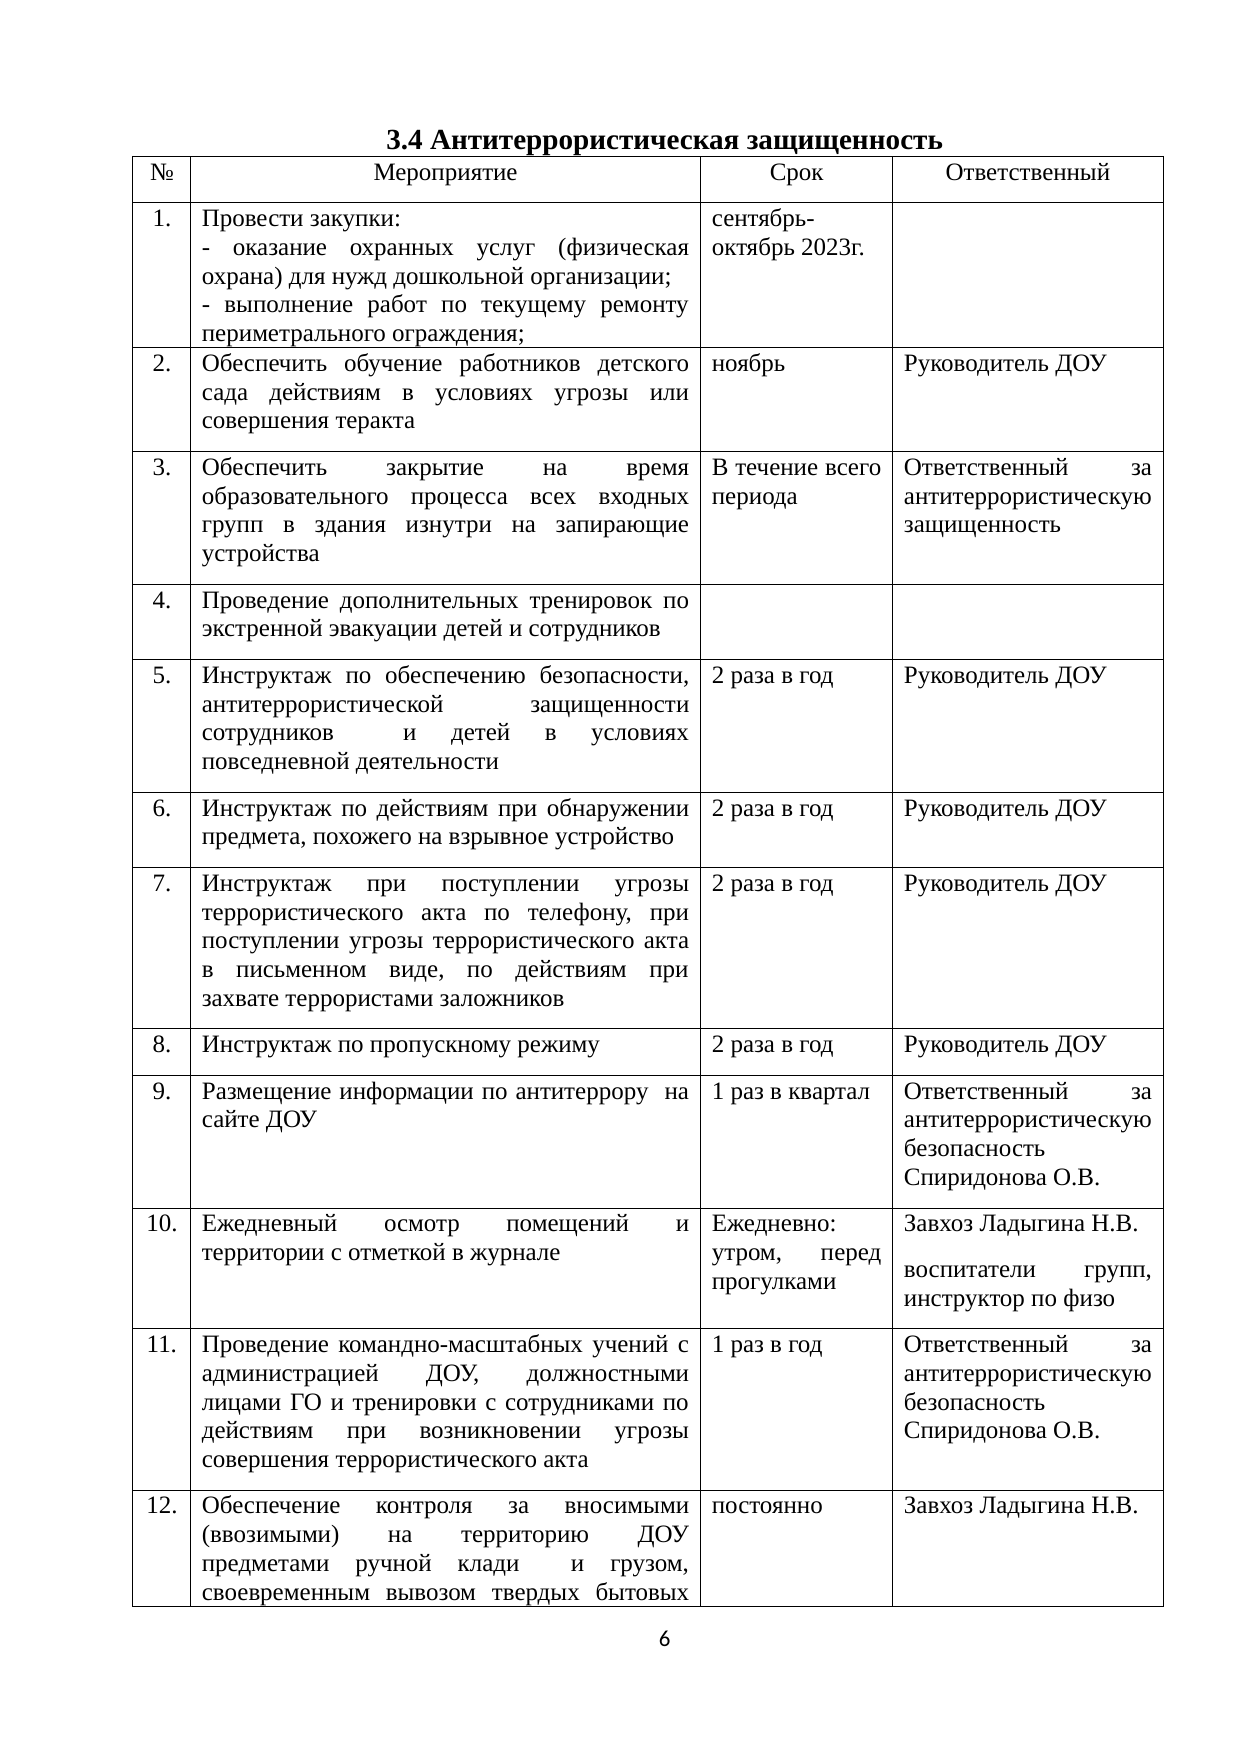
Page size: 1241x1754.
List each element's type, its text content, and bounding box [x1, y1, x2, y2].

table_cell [191, 1491, 700, 1606]
table_cell Обеспечить закрытие на время образовательного процесса всех входных групп в здания изнутри на запирающие устройства [191, 452, 700, 584]
table_cell 8. [133, 1029, 190, 1075]
table_cell 2 раза в год [701, 793, 892, 867]
table_cell Обеспечить обучение работников детского сада действиям в условиях угрозы или совершения теракта [191, 348, 700, 451]
table_cell 7. [133, 868, 190, 1028]
table_cell Руководитель ДОУ [893, 1029, 1163, 1075]
table_header Ответственный [893, 157, 1163, 202]
table_cell постоянно [701, 1491, 892, 1606]
table_cell Инструктаж по пропускному режиму [191, 1029, 700, 1075]
table_cell Ответственный за антитеррористическую безопасность Спиридонова О.В. [893, 1076, 1163, 1207]
table_cell 2. [133, 348, 190, 451]
text 3.4 Антитеррористическая защищенность [177, 122, 1152, 156]
table_cell 1 раз в квартал [701, 1076, 892, 1207]
table_header Срок [701, 157, 892, 202]
table_cell 1. [133, 203, 190, 347]
table_cell 11. [133, 1329, 190, 1489]
table_cell Инструктаж по обеспечению безопасности, антитеррористической защищенности сотрудников и детей в условиях повседневной деятельности [191, 660, 700, 792]
table_cell 4. [133, 585, 190, 659]
table_cell 2 раза в год [701, 660, 892, 792]
table_cell Ответственный за антитеррористическую безопасность Спиридонова О.В. [893, 1329, 1163, 1489]
table_header № [133, 157, 190, 202]
table_cell 2 раза в год [701, 868, 892, 1028]
table_cell [893, 585, 1163, 659]
table_cell Руководитель ДОУ [893, 660, 1163, 792]
table_cell ноябрь [701, 348, 892, 451]
table_cell 6. [133, 793, 190, 867]
table_cell 1 раз в год [701, 1329, 892, 1489]
table_cell сентябрь-октябрь 2023г. [701, 203, 892, 347]
table_cell 3. [133, 452, 190, 584]
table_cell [893, 1491, 1163, 1606]
table_cell 9. [133, 1076, 190, 1207]
table_cell Завхоз Ладыгина Н.В. воспитатели групп, инструктор по физо [893, 1209, 1163, 1328]
table_cell Размещение информации по антитеррору на сайте ДОУ [191, 1076, 700, 1207]
table_cell Руководитель ДОУ [893, 793, 1163, 867]
table_cell Ежедневный осмотр помещений и территории с отметкой в журнале [191, 1209, 700, 1328]
table_cell Ответственный за антитеррористическую защищенность [893, 452, 1163, 584]
table_cell Инструктаж по действиям при обнаружении предмета, похожего на взрывное устройство [191, 793, 700, 867]
table_cell В течение всего периода [701, 452, 892, 584]
table_cell 10. [133, 1209, 190, 1328]
table_cell 12. [133, 1491, 190, 1606]
table_header Мероприятие [191, 157, 700, 202]
table_cell Ежедневно: утром, перед прогулками [701, 1209, 892, 1328]
table_cell Руководитель ДОУ [893, 868, 1163, 1028]
table_cell Проведение дополнительных тренировок по экстренной эвакуации детей и сотрудников [191, 585, 700, 659]
table_cell [893, 203, 1163, 347]
table_cell 2 раза в год [701, 1029, 892, 1075]
table_cell 5. [133, 660, 190, 792]
table_cell [701, 585, 892, 659]
table_cell Провести закупки: - оказание охранных услуг (физическая охрана) для нужд дошкольной организации; - выполнение работ по текущему ремонту периметрального ограждения; [191, 203, 700, 347]
table_cell Руководитель ДОУ [893, 348, 1163, 451]
table_cell Инструктаж при поступлении угрозы террористического акта по телефону, при поступлении угрозы террористического акта в письменном виде, по действиям при захвате террористами заложников [191, 868, 700, 1028]
table_cell Проведение командно-масштабных учений с администрацией ДОУ, должностными лицами ГО и тренировки с сотрудниками по действиям при возникновении угрозы совершения террористического акта [191, 1329, 700, 1489]
